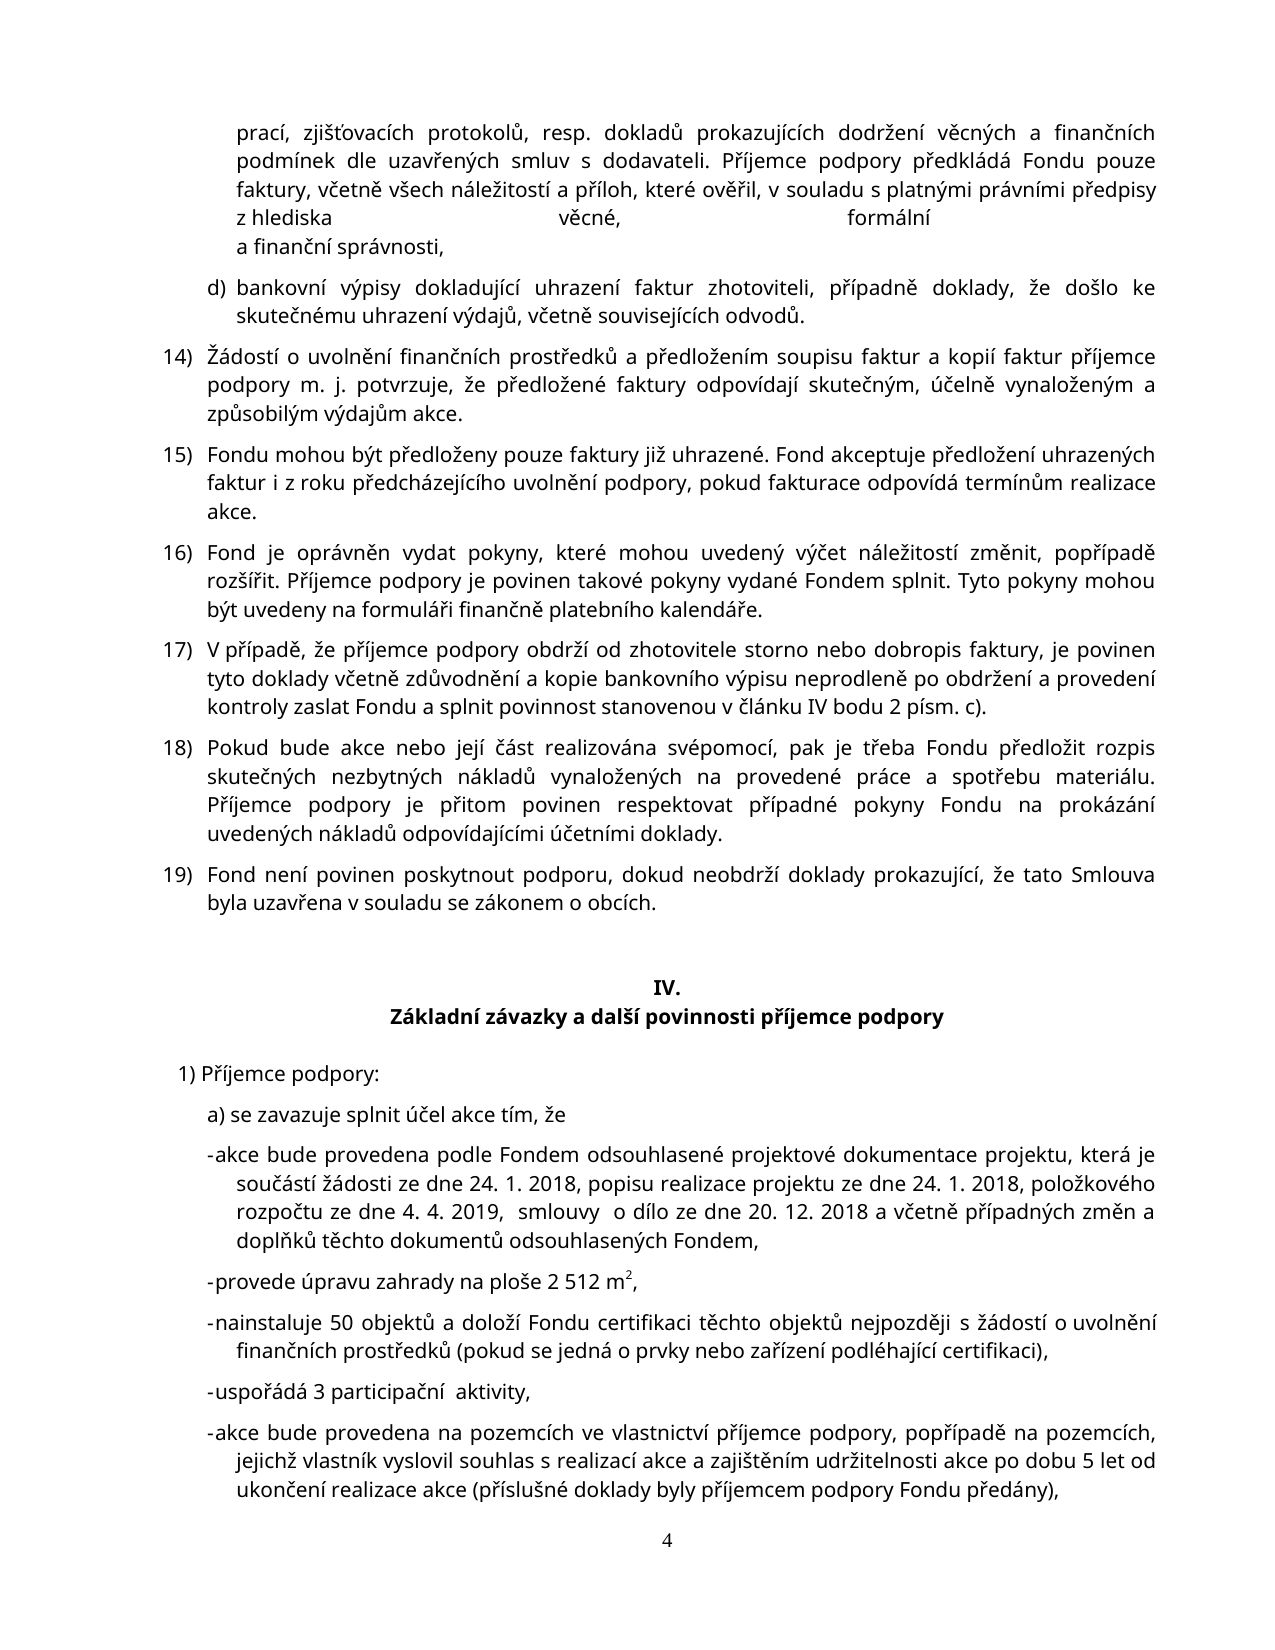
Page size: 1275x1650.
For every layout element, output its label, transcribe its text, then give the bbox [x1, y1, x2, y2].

text 1) Příjemce podpory: [177, 1059, 1157, 1087]
list provede úpravu zahrady na ploše 2 512 m2, [207, 1267, 1157, 1295]
list V případě, že příjemce podpory obdrží od zhotovitele storno nebo dobropis faktury, je povinen tyto doklady včetně zdůvodnění a kopie bankovního výpisu neprodleně po obdržení a provedení kontroly zaslat Fondu a splnit povinnost stanovenou v článku IV bodu 2 písm. c). [162, 636, 1157, 721]
text a) se zavazuje splnit účel akce tím, že [207, 1100, 1157, 1128]
list Pokud bude akce nebo její část realizována svépomocí, pak je třeba Fondu předložit rozpis skutečných nezbytných nákladů vynaložených na provedené práce a spotřebu materiálu. Příjemce podpory je přitom povinen respektovat případné pokyny Fondu na prokázání uvedených nákladů odpovídajícími účetními doklady. [162, 733, 1157, 847]
list Fond je oprávněn vydat pokyny, které mohou uvedený výčet náležitostí změnit, popřípadě rozšířit. Příjemce podpory je povinen takové pokyny vydané Fondem splnit. Tyto pokyny mohou být uvedeny na formuláři finančně platebního kalendáře. [162, 538, 1157, 623]
list akce bude provedena na pozemcích ve vlastnictví příjemce podpory, popřípadě na pozemcích, jejichž vlastník vyslovil souhlas s realizací akce a zajištěním udržitelnosti akce po dobu 5 let od ukončení realizace akce (příslušné doklady byly příjemcem podpory Fondu předány), [207, 1418, 1157, 1503]
list Fond není povinen poskytnout podporu, dokud neobdrží doklady prokazující, že tato Smlouva byla uzavřena v souladu se zákonem o obcích. [162, 860, 1157, 917]
list uspořádá 3 participační aktivity, [207, 1377, 1157, 1406]
list nainstaluje 50 objektů a doloží Fondu certifikaci těchto objektů nejpozději s žádostí o uvolnění finančních prostředků (pokud se jedná o prvky nebo zařízení podléhající certifikaci), [207, 1308, 1157, 1365]
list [207, 118, 1157, 260]
list akce bude provedena podle Fondem odsouhlasené projektové dokumentace projektu, která je součástí žádosti ze dne 24. 1. 2018, popisu realizace projektu ze dne 24. 1. 2018, položkového rozpočtu ze dne 4. 4. 2019, smlouvy o dílo ze dne 20. 12. 2018 a včetně případných změn a doplňků těchto dokumentů odsouhlasených Fondem, [207, 1141, 1157, 1254]
list Žádostí o uvolnění finančních prostředků a předložením soupisu faktur a kopií faktur příjemce podpory m. j. potvrzuje, že předložené faktury odpovídají skutečným, účelně vynaloženým a způsobilým výdajům akce. [162, 342, 1157, 427]
text IV. [177, 973, 1157, 1002]
list bankovní výpisy dokladující uhrazení faktur zhotoviteli, případně doklady, že došlo ke skutečnému uhrazení výdajů, včetně souvisejících odvodů. [207, 273, 1157, 330]
list Fondu mohou být předloženy pouze faktury již uhrazené. Fond akceptuje předložení uhrazených faktur i z roku předcházejícího uvolnění podpory, pokud fakturace odpovídá termínům realizace akce. [162, 440, 1157, 525]
text Základní závazky a další povinnosti příjemce podpory [177, 1002, 1157, 1030]
